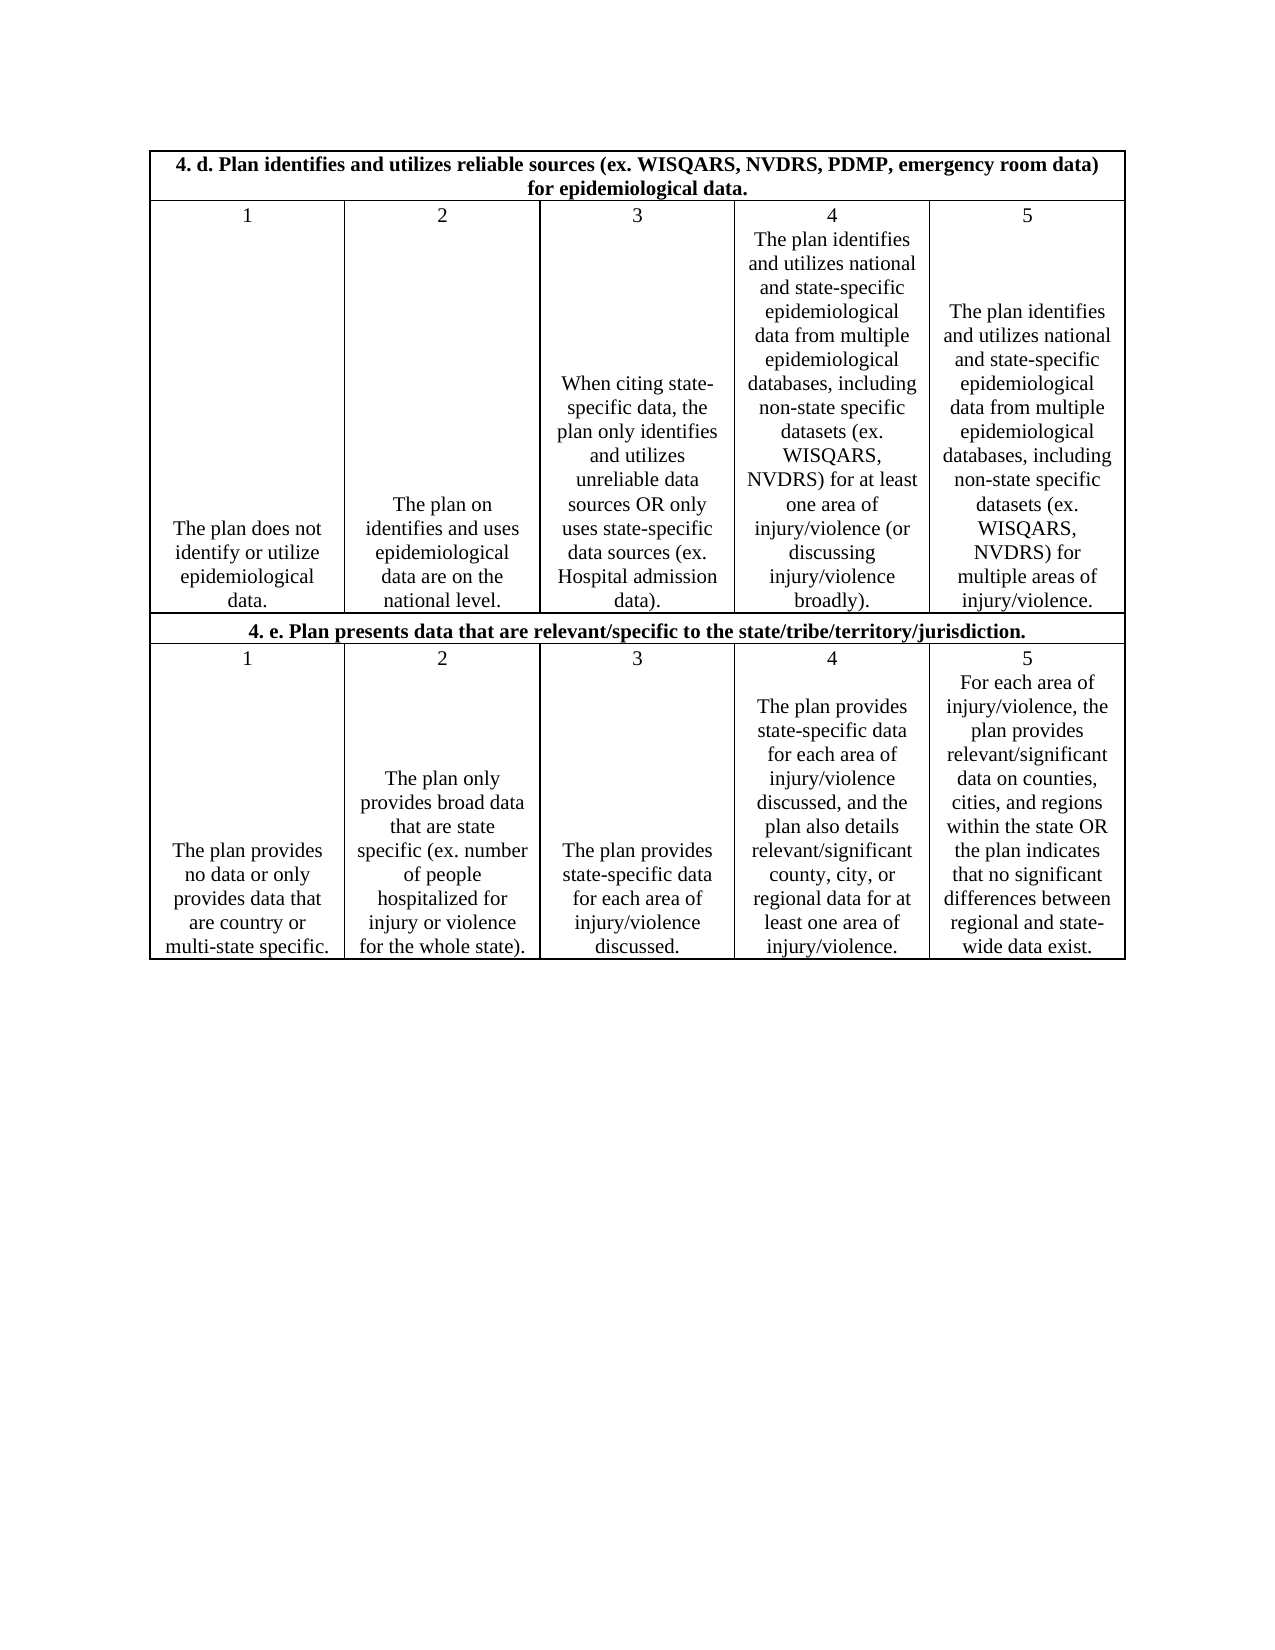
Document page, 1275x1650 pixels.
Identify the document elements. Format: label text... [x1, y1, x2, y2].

table_cell 4. e. Plan presents data that are relevant/specific to the state/tribe/territory/jurisdiction. [151, 614, 1124, 643]
table_cell 1 [151, 201, 344, 227]
table_cell The plan identifies and utilizes national and state-specific epidemiological data from multiple epidemiological databases, including non-state specific datasets (ex. WISQARS, NVDRS) for multiple areas of injury/violence. [930, 227, 1124, 612]
table_cell The plan provides state-specific data for each area of injury/violence discussed. [541, 670, 734, 958]
table_cell The plan on identifies and uses epidemiological data are on the national level. [345, 227, 539, 612]
table_cell 5 [930, 201, 1124, 227]
table_cell 4 [735, 201, 929, 227]
table_cell The plan identifies and utilizes national and state-specific epidemiological data from multiple epidemiological databases, including non-state specific datasets (ex. WISQARS, NVDRS) for at least one area of injury/violence (or discussing injury/violence broadly). [735, 227, 929, 612]
table_cell 4 [735, 644, 929, 669]
table_cell 5 [930, 644, 1124, 669]
table_cell 1 [151, 644, 344, 669]
table_header 4. d. Plan identifies and utilizes reliable sources (ex. WISQARS, NVDRS, PDMP, emergency room data) for epidemiological data. [151, 152, 1124, 200]
table_cell 3 [541, 644, 734, 669]
table_cell The plan provides no data or only provides data that are country or multi-state specific. [151, 670, 344, 958]
table_cell When citing state-specific data, the plan only identifies and utilizes unreliable data sources OR only uses state-specific data sources (ex. Hospital admission data). [541, 227, 734, 612]
table_cell The plan does not identify or utilize epidemiological data. [151, 227, 344, 612]
table_cell The plan only provides broad data that are state specific (ex. number of people hospitalized for injury or violence for the whole state). [345, 670, 539, 958]
table_cell The plan provides state-specific data for each area of injury/violence discussed, and the plan also details relevant/significant county, city, or regional data for at least one area of injury/violence. [735, 670, 929, 958]
table_cell 3 [541, 201, 734, 227]
table_cell 2 [345, 644, 539, 669]
table_cell For each area of injury/violence, the plan provides relevant/significant data on counties, cities, and regions within the state OR the plan indicates that no significant differences between regional and state-wide data exist. [930, 670, 1124, 958]
table_cell 2 [345, 201, 539, 227]
